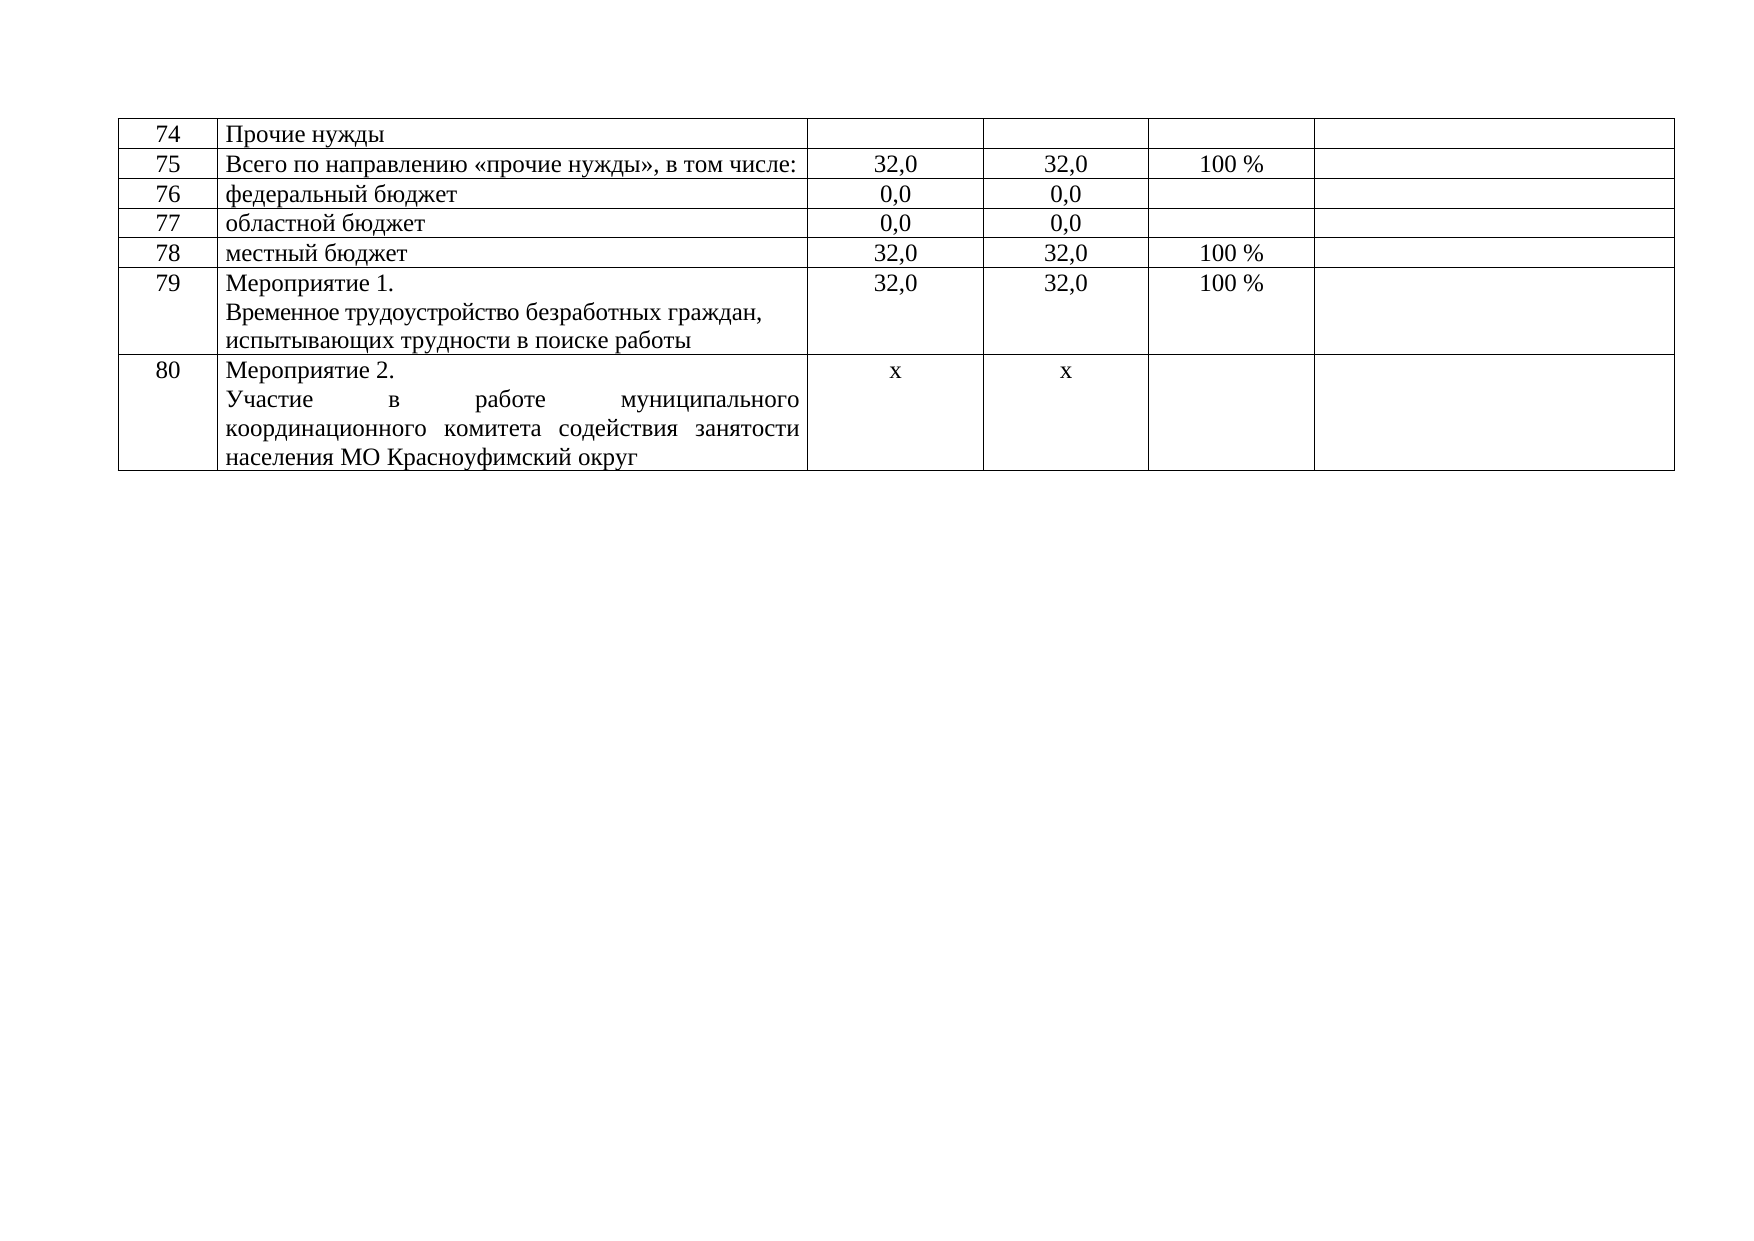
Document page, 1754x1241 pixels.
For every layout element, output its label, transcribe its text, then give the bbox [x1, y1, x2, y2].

table_cell [1315, 209, 1674, 237]
table_cell [1149, 119, 1314, 148]
table_cell 0,0 [984, 179, 1148, 207]
table_cell 76 [119, 179, 217, 207]
table_cell [1315, 355, 1674, 470]
table_cell [984, 119, 1148, 148]
table_cell 32,0 [984, 268, 1148, 354]
table_cell 0,0 [808, 179, 983, 207]
table_cell Мероприятие 1. Временное трудоустройство безработных граждан, испытывающих трудности в поиске работы [218, 268, 807, 354]
table_cell 79 [119, 268, 217, 354]
table_cell 0,0 [808, 209, 983, 237]
table_cell Прочие нужды [218, 119, 807, 148]
table_cell [1315, 179, 1674, 207]
table_cell 77 [119, 209, 217, 237]
table_cell [1315, 238, 1674, 267]
table_cell 32,0 [984, 149, 1148, 178]
table_cell областной бюджет [218, 209, 807, 237]
table_cell 78 [119, 238, 217, 267]
table_cell 100 % [1149, 238, 1314, 267]
table_cell [1149, 179, 1314, 207]
table_cell 80 [119, 355, 217, 470]
table_cell 32,0 [984, 238, 1148, 267]
table_cell х [984, 355, 1148, 470]
table_cell [1315, 149, 1674, 178]
table_cell 32,0 [808, 268, 983, 354]
table_cell [1149, 355, 1314, 470]
table_cell [808, 119, 983, 148]
table_cell Всего по направлению «прочие нужды», в том числе: [218, 149, 807, 178]
table_cell 100 % [1149, 268, 1314, 354]
table_cell Мероприятие 2. Участие в работе муниципального координационного комитета содействия занятости населения МО Красноуфимский округ [218, 355, 807, 470]
table_cell 74 [119, 119, 217, 148]
table_cell 32,0 [808, 149, 983, 178]
table_cell [1315, 119, 1674, 148]
table_cell 0,0 [984, 209, 1148, 237]
table_cell 32,0 [808, 238, 983, 267]
table_cell [1315, 268, 1674, 354]
table_cell х [808, 355, 983, 470]
table_cell 75 [119, 149, 217, 178]
table_cell 100 % [1149, 149, 1314, 178]
table_cell местный бюджет [218, 238, 807, 267]
table_cell [1149, 209, 1314, 237]
table_cell федеральный бюджет [218, 179, 807, 207]
